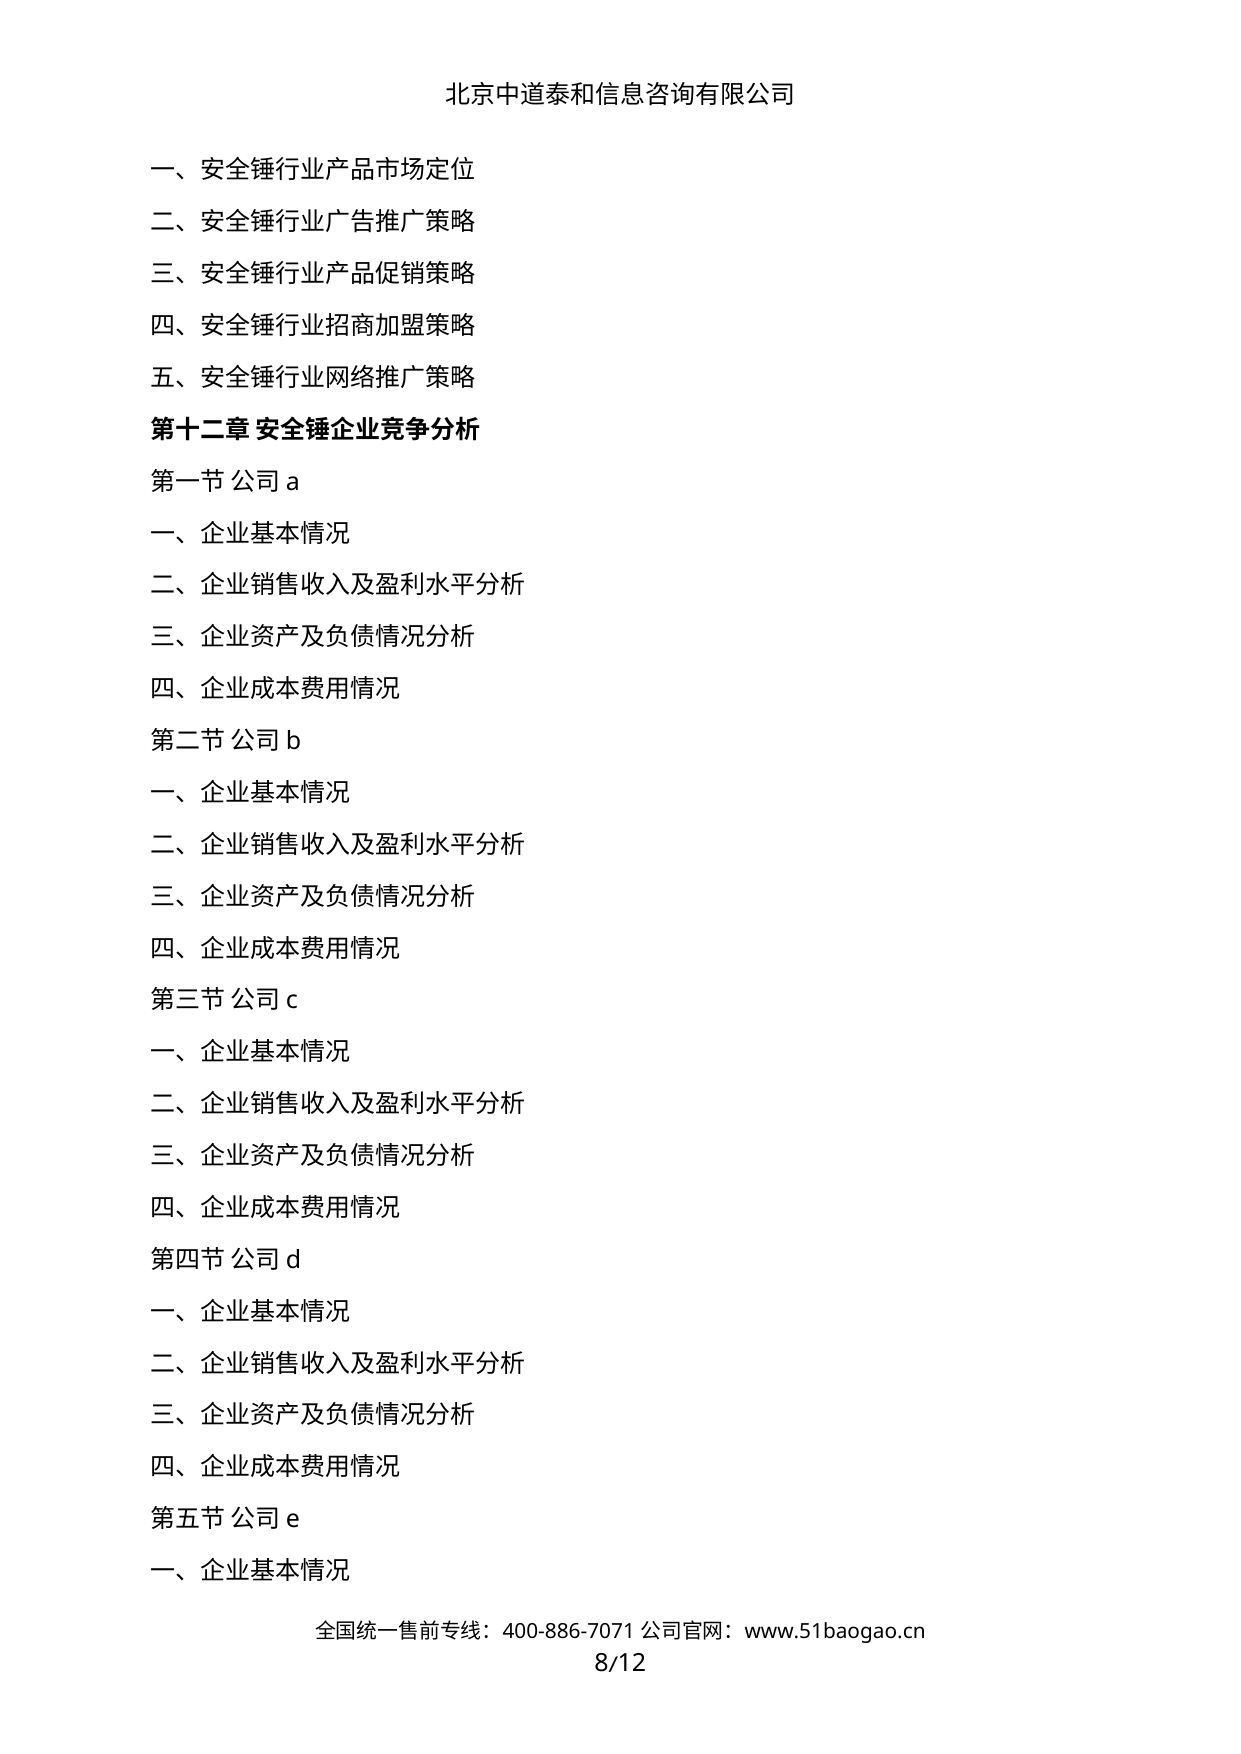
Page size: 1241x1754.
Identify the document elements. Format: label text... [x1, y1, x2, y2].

text 第五节 公司e [150, 1499, 1090, 1535]
text 二、企业销售收入及盈利水平分析 [150, 1343, 1090, 1379]
text 四、企业成本费用情况 [150, 669, 1090, 705]
text 三、企业资产及负债情况分析 [150, 617, 1090, 653]
text 第二节 公司b [150, 721, 1090, 757]
text 二、企业销售收入及盈利水平分析 [150, 565, 1090, 601]
text 一、企业基本情况 [150, 1551, 1090, 1587]
text 四、企业成本费用情况 [150, 928, 1090, 964]
text 二、安全锤行业广告推广策略 [150, 202, 1090, 238]
text 三、安全锤行业产品促销策略 [150, 254, 1090, 290]
text 第十二章 安全锤企业竞争分析 [150, 409, 1090, 446]
text 第一节 公司a [150, 461, 1090, 497]
text 一、企业基本情况 [150, 513, 1090, 549]
text 一、企业基本情况 [150, 772, 1090, 809]
text 三、企业资产及负债情况分析 [150, 1136, 1090, 1172]
text 四、安全锤行业招商加盟策略 [150, 306, 1090, 342]
text 一、企业基本情况 [150, 1032, 1090, 1068]
text 第三节 公司c [150, 980, 1090, 1016]
text 五、安全锤行业网络推广策略 [150, 357, 1090, 394]
text 一、企业基本情况 [150, 1291, 1090, 1327]
text 三、企业资产及负债情况分析 [150, 876, 1090, 912]
text 四、企业成本费用情况 [150, 1447, 1090, 1483]
text 三、企业资产及负债情况分析 [150, 1395, 1090, 1431]
text 二、企业销售收入及盈利水平分析 [150, 1084, 1090, 1120]
text 一、安全锤行业产品市场定位 [150, 150, 1090, 186]
text 第四节 公司d [150, 1239, 1090, 1276]
text 四、企业成本费用情况 [150, 1187, 1090, 1224]
text 二、企业销售收入及盈利水平分析 [150, 824, 1090, 861]
